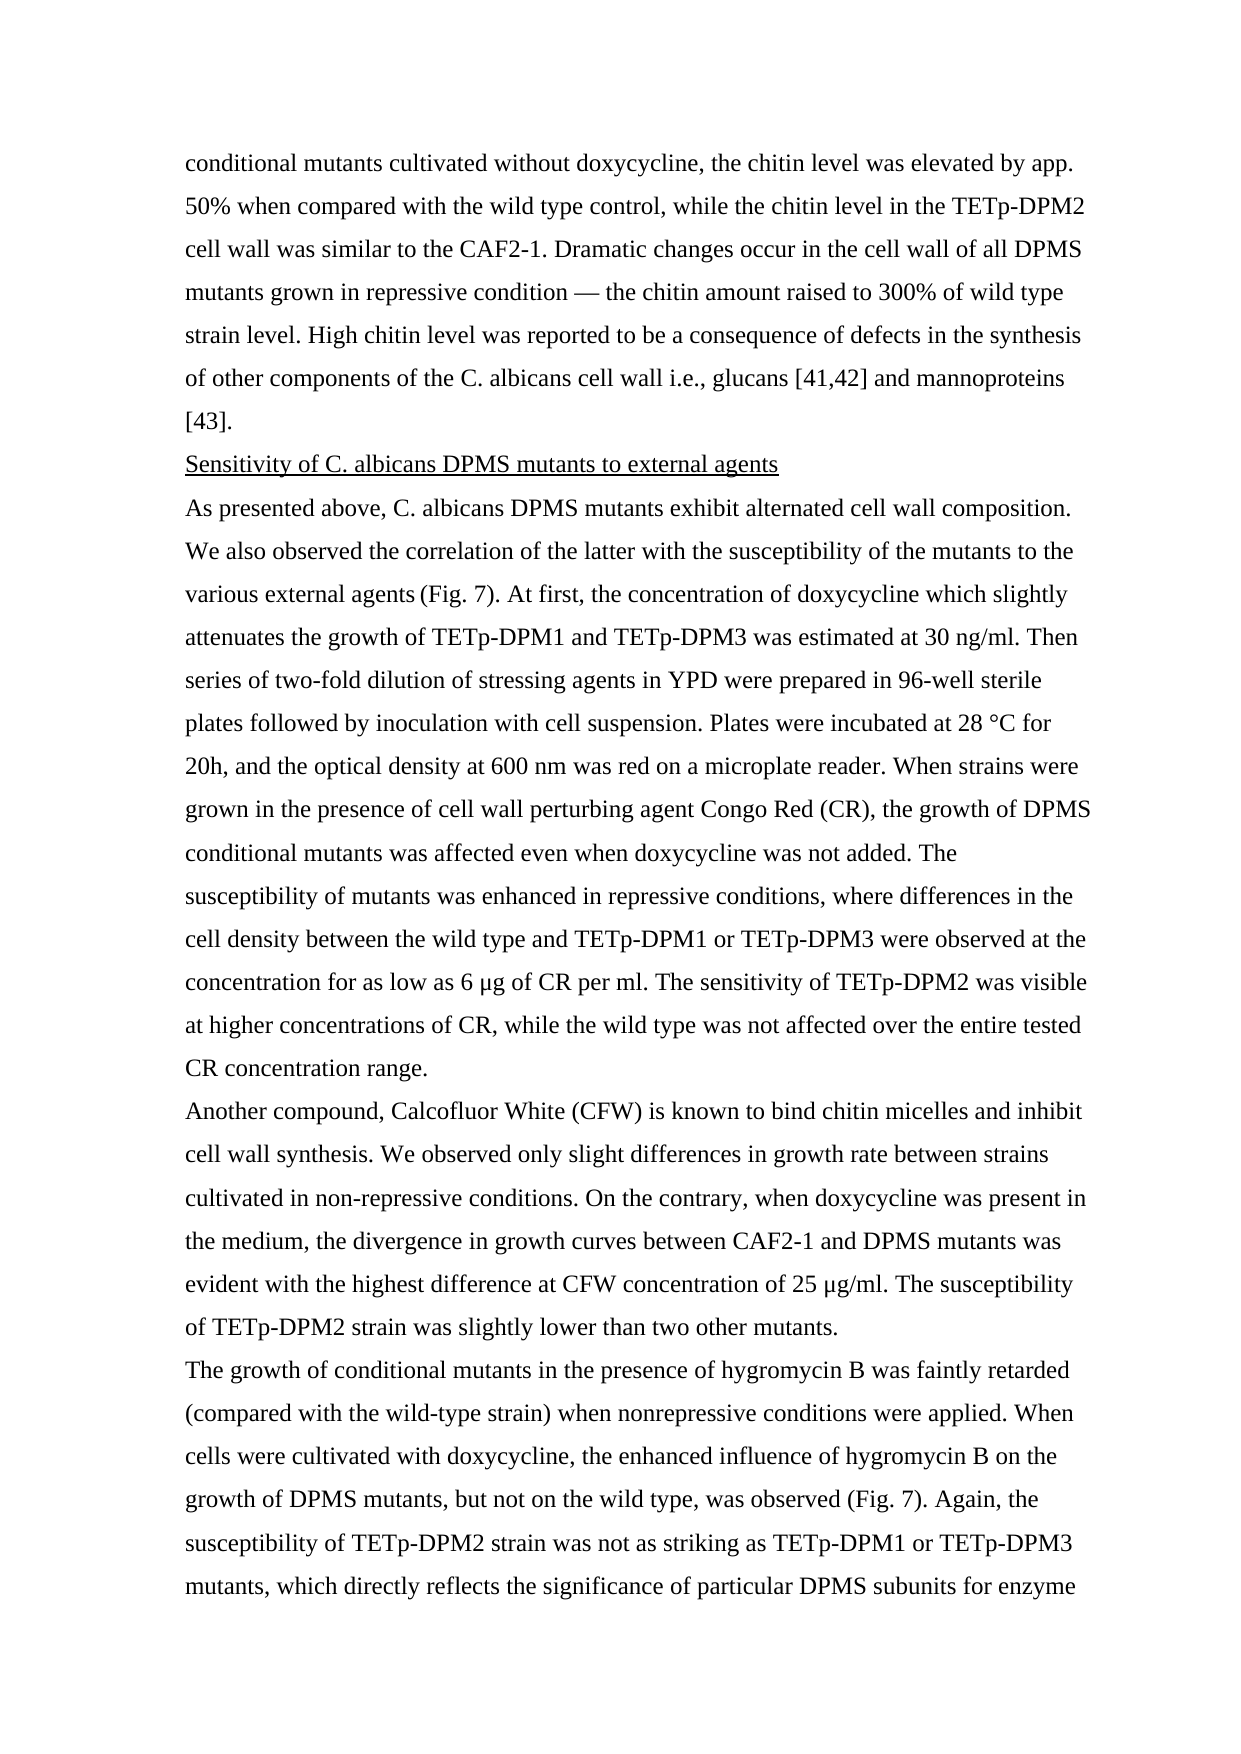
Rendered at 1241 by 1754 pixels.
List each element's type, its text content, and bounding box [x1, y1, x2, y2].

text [185, 148, 1093, 435]
text Sensitivity of C. albicans DPMS mutants to external agents As presented above, C. albicans DPMS mutants exhibit alternated cell wall composition. We also observed the correlation of the latter with the susceptibility of the mutants to the various external agents (Fig. 7). At first, the concentration of doxycycline which slightly attenuates the growth of TETp-DPM1 and TETp-DPM3 was estimated at 30 ng/ml. Then series of two-fold dilution of stressing agents in YPD were prepared in 96-well sterile plates followed by inoculation with cell suspension. Plates were incubated at 28 °C for 20h, and the optical density at 600 nm was red on a microplate reader. When strains were grown in the presence of cell wall perturbing agent Congo Red (CR), the growth of DPMS conditional mutants was affected even when doxycycline was not added. The susceptibility of mutants was enhanced in repressive conditions, where differences in the cell density between the wild type and TETp-DPM1 or TETp-DPM3 were observed at the concentration for as low as 6 μg of CR per ml. The sensitivity of TETp-DPM2 was visible at higher concentrations of CR, while the wild type was not affected over the entire tested CR concentration range. [185, 449, 1093, 1082]
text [185, 1096, 1093, 1599]
